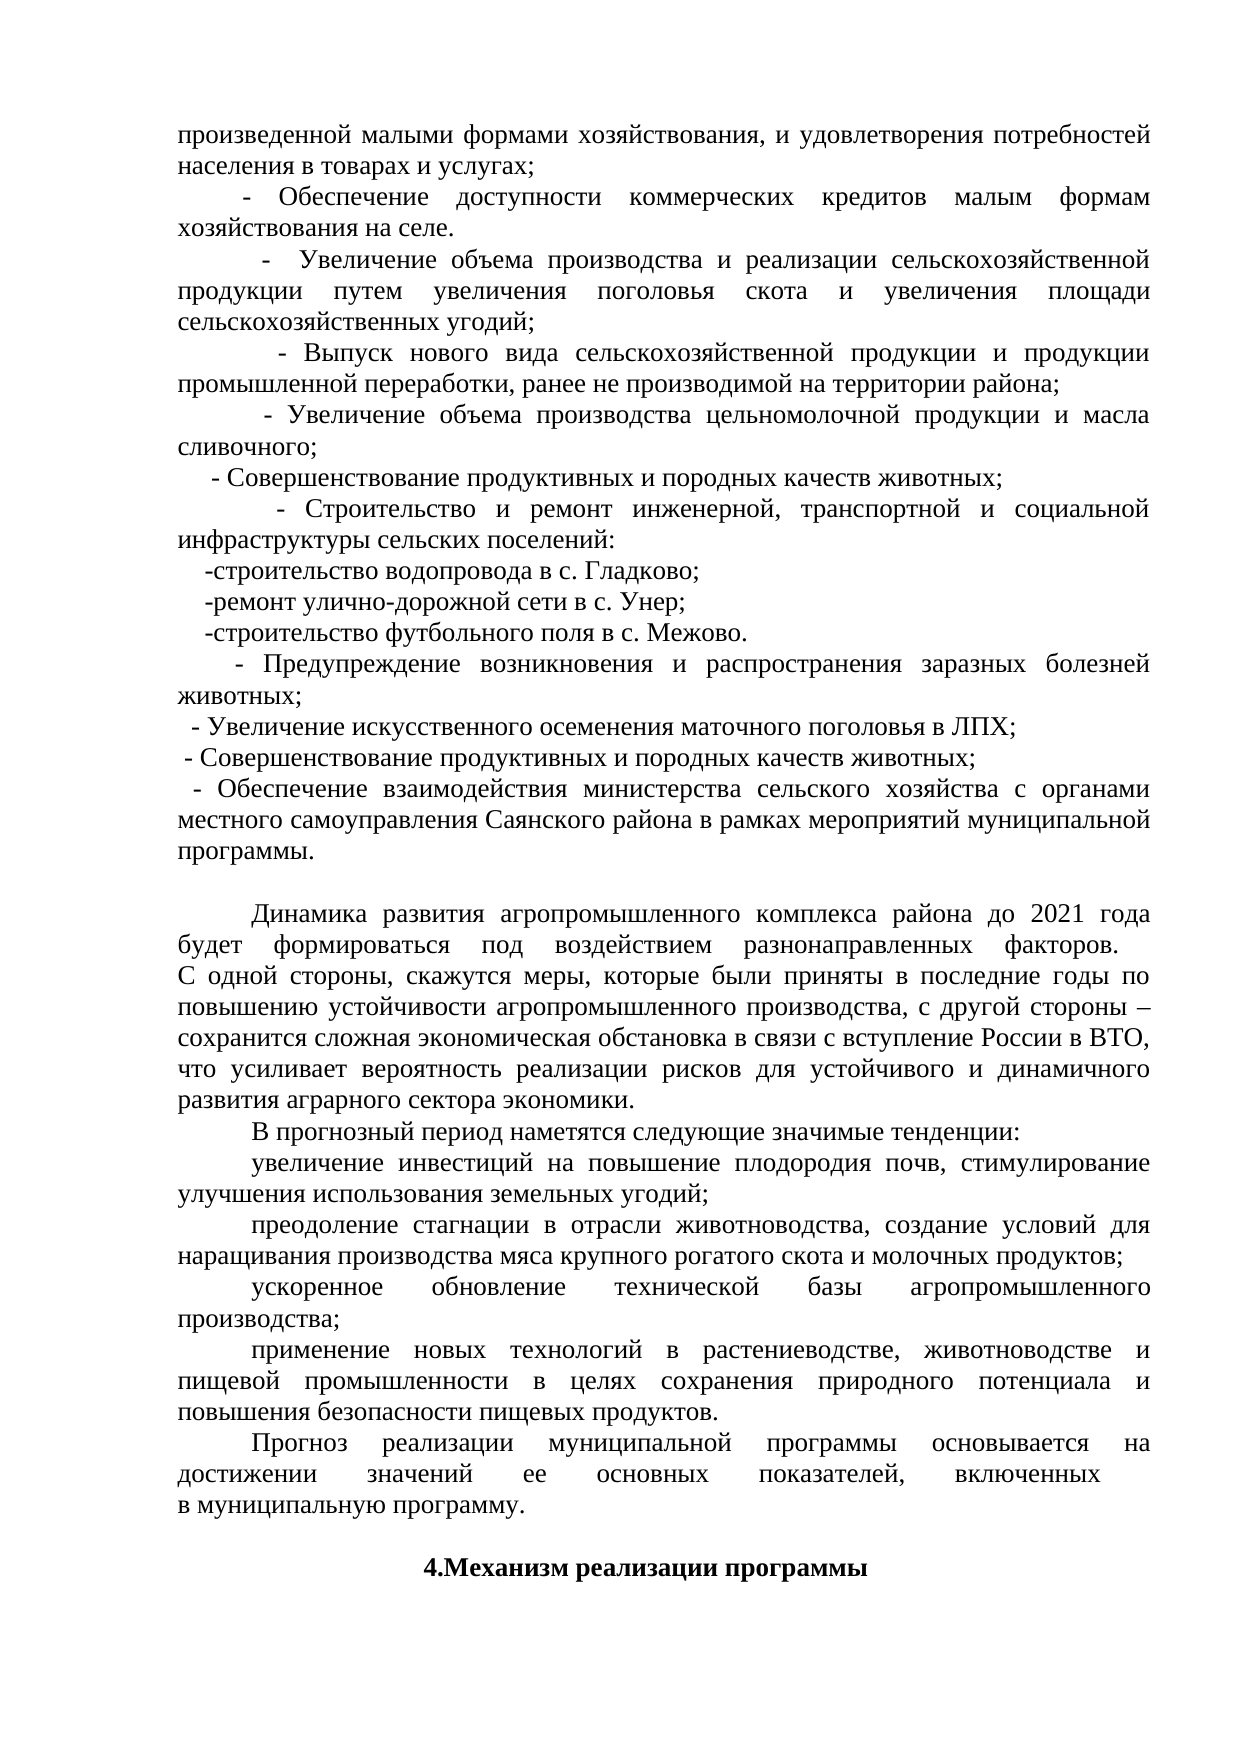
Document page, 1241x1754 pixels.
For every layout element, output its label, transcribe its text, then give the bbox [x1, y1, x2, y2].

text - Совершенствование продуктивных и породных качеств животных; [177, 461, 1152, 492]
text преодоление стагнации в отрасли животноводства, создание условий для наращивания производства мяса крупного рогатого скота и молочных продуктов; [177, 1208, 1152, 1271]
text -ремонт улично-дорожной сети в с. Унер; [177, 585, 1152, 616]
text увеличение инвестиций на повышение плодородия почв, стимулирование улучшения использования земельных угодий; [177, 1146, 1152, 1208]
text В прогнозный период наметятся следующие значимые тенденции: [177, 1115, 1152, 1146]
text - Увеличение объема производства цельномолочной продукции и масла сливочного; [177, 398, 1152, 461]
text применение новых технологий в растениеводстве, животноводстве и пищевой промышленности в целях сохранения природного потенциала и повышения безопасности пищевых продуктов. [177, 1333, 1152, 1426]
text -строительство футбольного поля в с. Межово. [177, 616, 1152, 648]
text - Предупреждение возникновения и распространения заразных болезней животных; [177, 648, 1152, 710]
text 4.Механизм реализации программы [140, 1551, 1152, 1582]
text - Выпуск нового вида сельскохозяйственной продукции и продукции промышленной переработки, ранее не производимой на территории района; [177, 336, 1152, 398]
text - Обеспечение взаимодействия министерства сельского хозяйства с органами местного самоуправления Саянского района в рамках мероприятий муниципальной программы. [177, 772, 1152, 866]
text - Увеличение объема производства и реализации сельскохозяйственной продукции путем увеличения поголовья скота и увеличения площади сельскохозяйственных угодий; [177, 243, 1152, 336]
text - Строительство и ремонт инженерной, транспортной и социальной инфраструктуры сельских поселений: [177, 492, 1152, 554]
list Динамика развития агропромышленного комплекса района до 2021 года будет формироваться под воздействием разнонаправленных факторов. С одной стороны, скажутся меры, которые были приняты в последние годы по повышению устойчивости агропромышленного производства, с другой стороны – сохранится сложная экономическая обстановка в связи с вступление России в ВТО, что усиливает вероятность реализации рисков для устойчивого и динамичного развития аграрного сектора экономики. [177, 897, 1152, 1115]
text -строительство водопровода в с. Гладково; [177, 554, 1152, 585]
text - Обеспечение доступности коммерческих кредитов малым формам хозяйствования на селе. [177, 180, 1152, 243]
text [177, 118, 1152, 180]
text - Увеличение искусственного осеменения маточного поголовья в ЛПХ; [177, 710, 1152, 741]
text Прогноз реализации муниципальной программы основывается на достижении значений ее основных показателей, включенных в муниципальную программу. [177, 1426, 1152, 1520]
text ускоренное обновление технической базы агропромышленного производства; [177, 1271, 1152, 1333]
text - Совершенствование продуктивных и породных качеств животных; [177, 741, 1152, 772]
